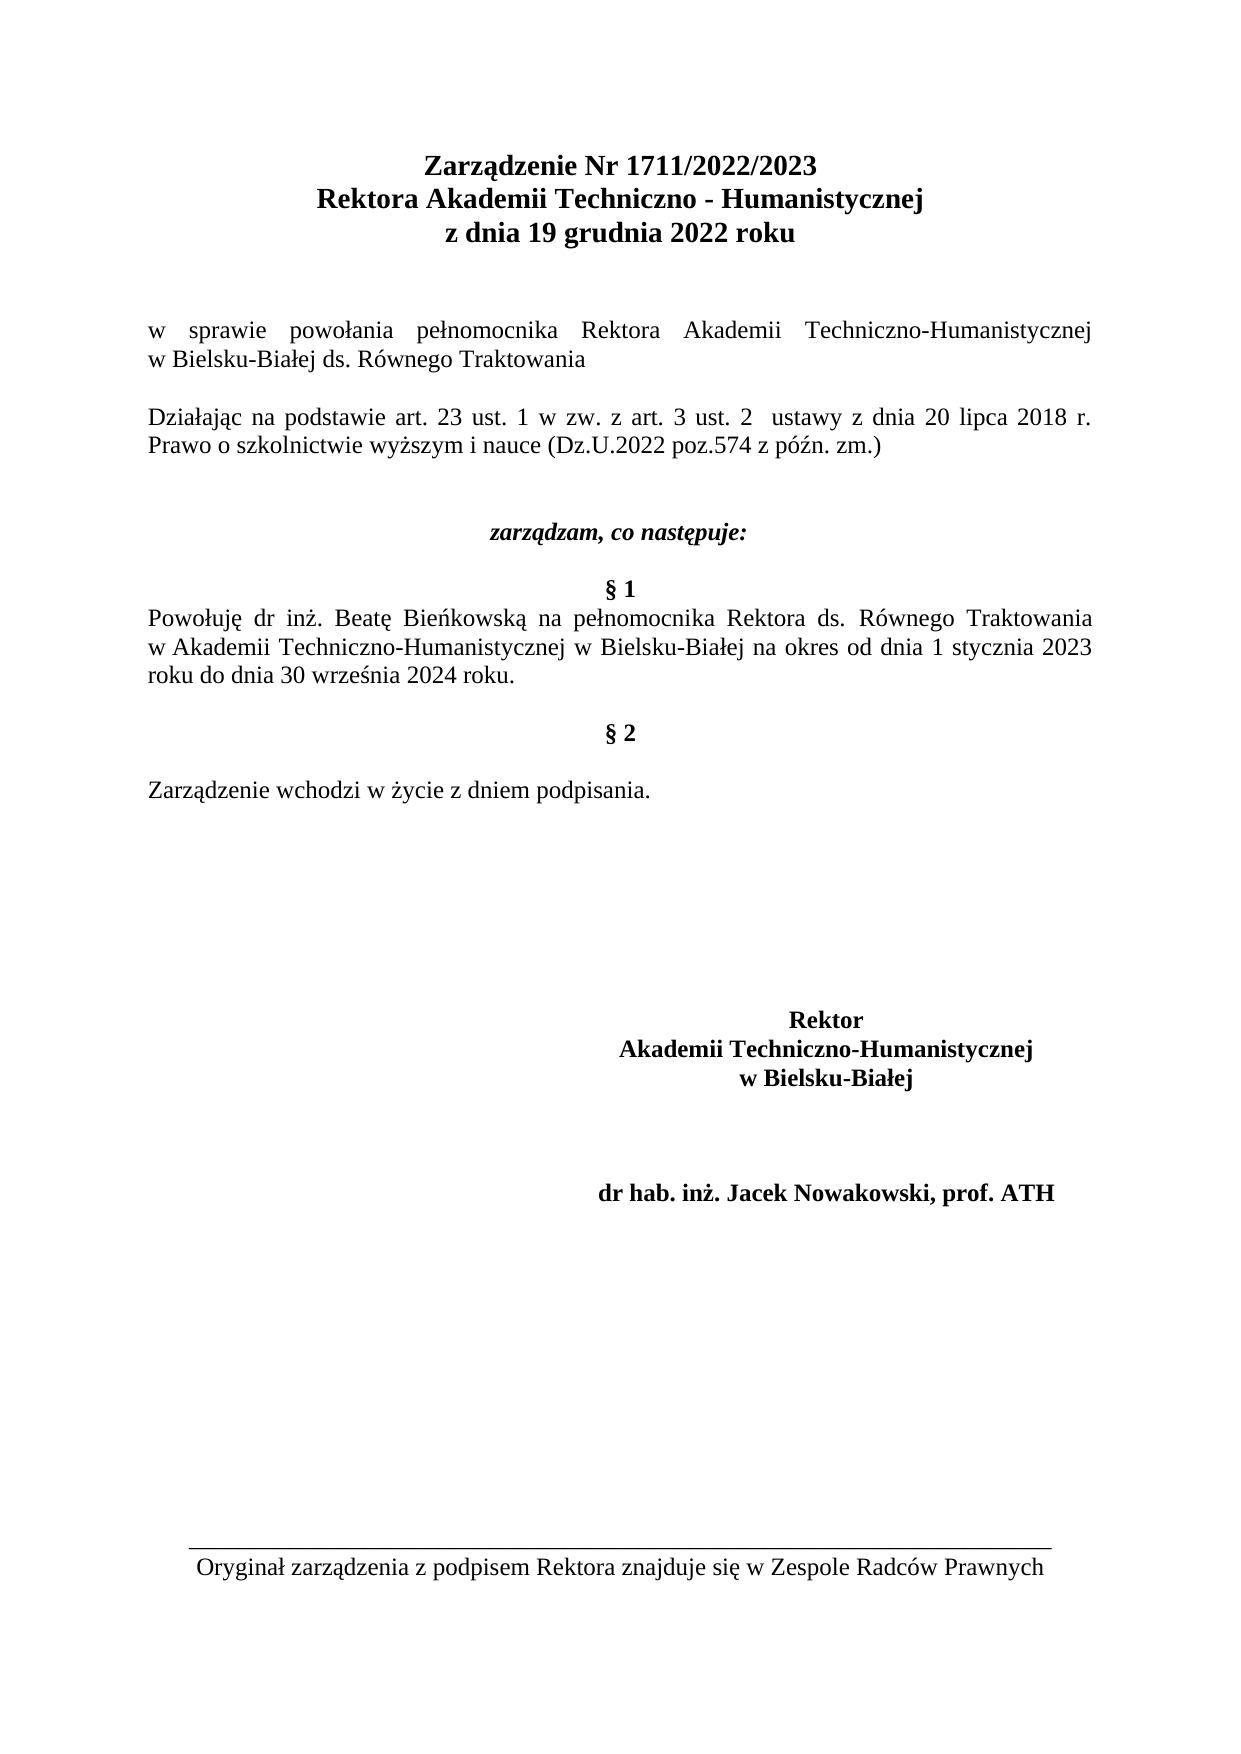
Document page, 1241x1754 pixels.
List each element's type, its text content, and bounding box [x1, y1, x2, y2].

text § 2 [148, 718, 1093, 747]
text w Bielsku-Białej [560, 1063, 1093, 1092]
text Rektor [560, 1005, 1093, 1034]
text Rektora Akademii Techniczno - Humanistycznej [148, 181, 1093, 215]
text § 1 [148, 574, 1093, 603]
text zarządzam, co następuje: [148, 517, 1093, 545]
text Oryginał zarządzenia z podpisem Rektora znajduje się w Zespole Radców Prawnych [148, 1552, 1093, 1580]
text Działając na podstawie art. 23 ust. 1 w zw. z art. 3 ust. 2 ustawy z dnia 20 lipca 2018 r. Prawo o szkolnictwie wyższym i nauce (Dz.U.2022 poz.574 z późn. zm.) [148, 402, 1093, 459]
text z dnia 19 grudnia 2022 roku [148, 215, 1093, 248]
text dr hab. inż. Jacek Nowakowski, prof. ATH [560, 1178, 1093, 1207]
text w sprawie powołania pełnomocnika Rektora Akademii Techniczno-Humanistycznej w Bielsku-Białej ds. Równego Traktowania [148, 315, 1093, 373]
text Powołuję dr inż. Beatę Bieńkowską na pełnomocnika Rektora ds. Równego Traktowania w Akademii Techniczno-Humanistycznej w Bielsku-Białej na okres od dnia 1 stycznia 2023 roku do dnia 30 września 2024 roku. [148, 603, 1093, 689]
text Zarządzenie Nr 1711/2022/2023 [148, 148, 1093, 181]
text Zarządzenie wchodzi w życie z dniem podpisania. [148, 775, 1093, 804]
text Akademii Techniczno-Humanistycznej [560, 1034, 1093, 1063]
text _____________________________________________________________________ [148, 1523, 1093, 1552]
